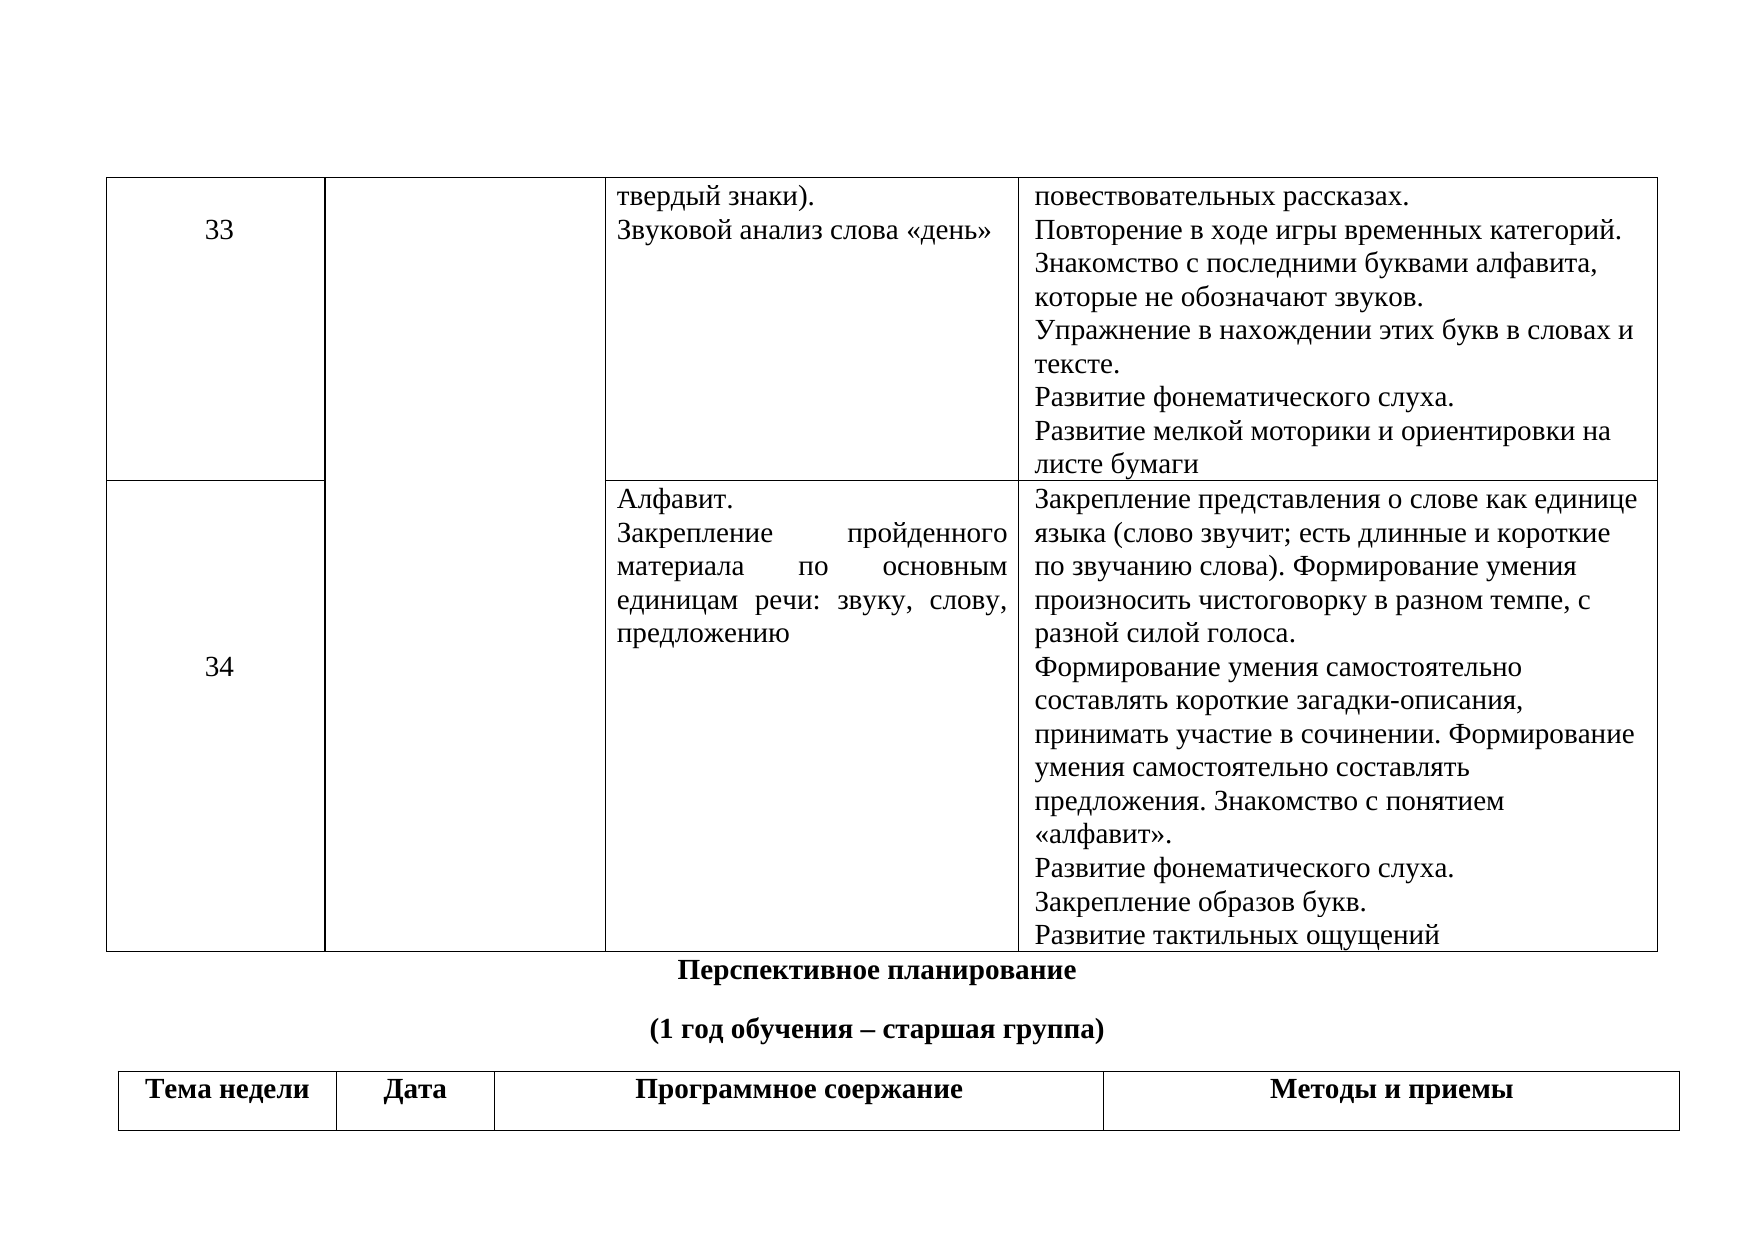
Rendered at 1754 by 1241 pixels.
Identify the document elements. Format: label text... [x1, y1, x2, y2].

table_header Методы и приемы [1104, 1072, 1679, 1130]
table_header Тема недели [119, 1072, 336, 1130]
table_header Дата [337, 1072, 494, 1130]
text Перспективное планирование [118, 952, 1636, 985]
table_cell 33 [107, 178, 324, 480]
table_cell Буквы «Ь» и «Ъ» (мягкий и твердый знаки). Звуковой анализ слова «день» [606, 178, 1018, 480]
text (1 год обучения – старшая группа) [118, 1011, 1636, 1045]
table_cell 34 [107, 481, 324, 951]
table_header Программное соержание [495, 1072, 1103, 1130]
table_cell Закрепление представления о слове как единице языка (слово звучит; есть длинные и короткие по звучанию слова). Формирование умения произносить чистоговорку в разном темпе, с разной силой голоса. Формирование умения самостоятельно составлять короткие загадки-описания, принимать участие в сочинении. Формирование умения самостоятельно составлять предложения. Знакомство с понятием «алфавит». Развитие фонематического слуха. Закрепление образов букв. Развитие тактильных ощущений [1019, 481, 1657, 951]
table_cell Алфавит. Закрепление пройденного материала по основным единицам речи: звуку, слову, предложению [606, 481, 1018, 951]
